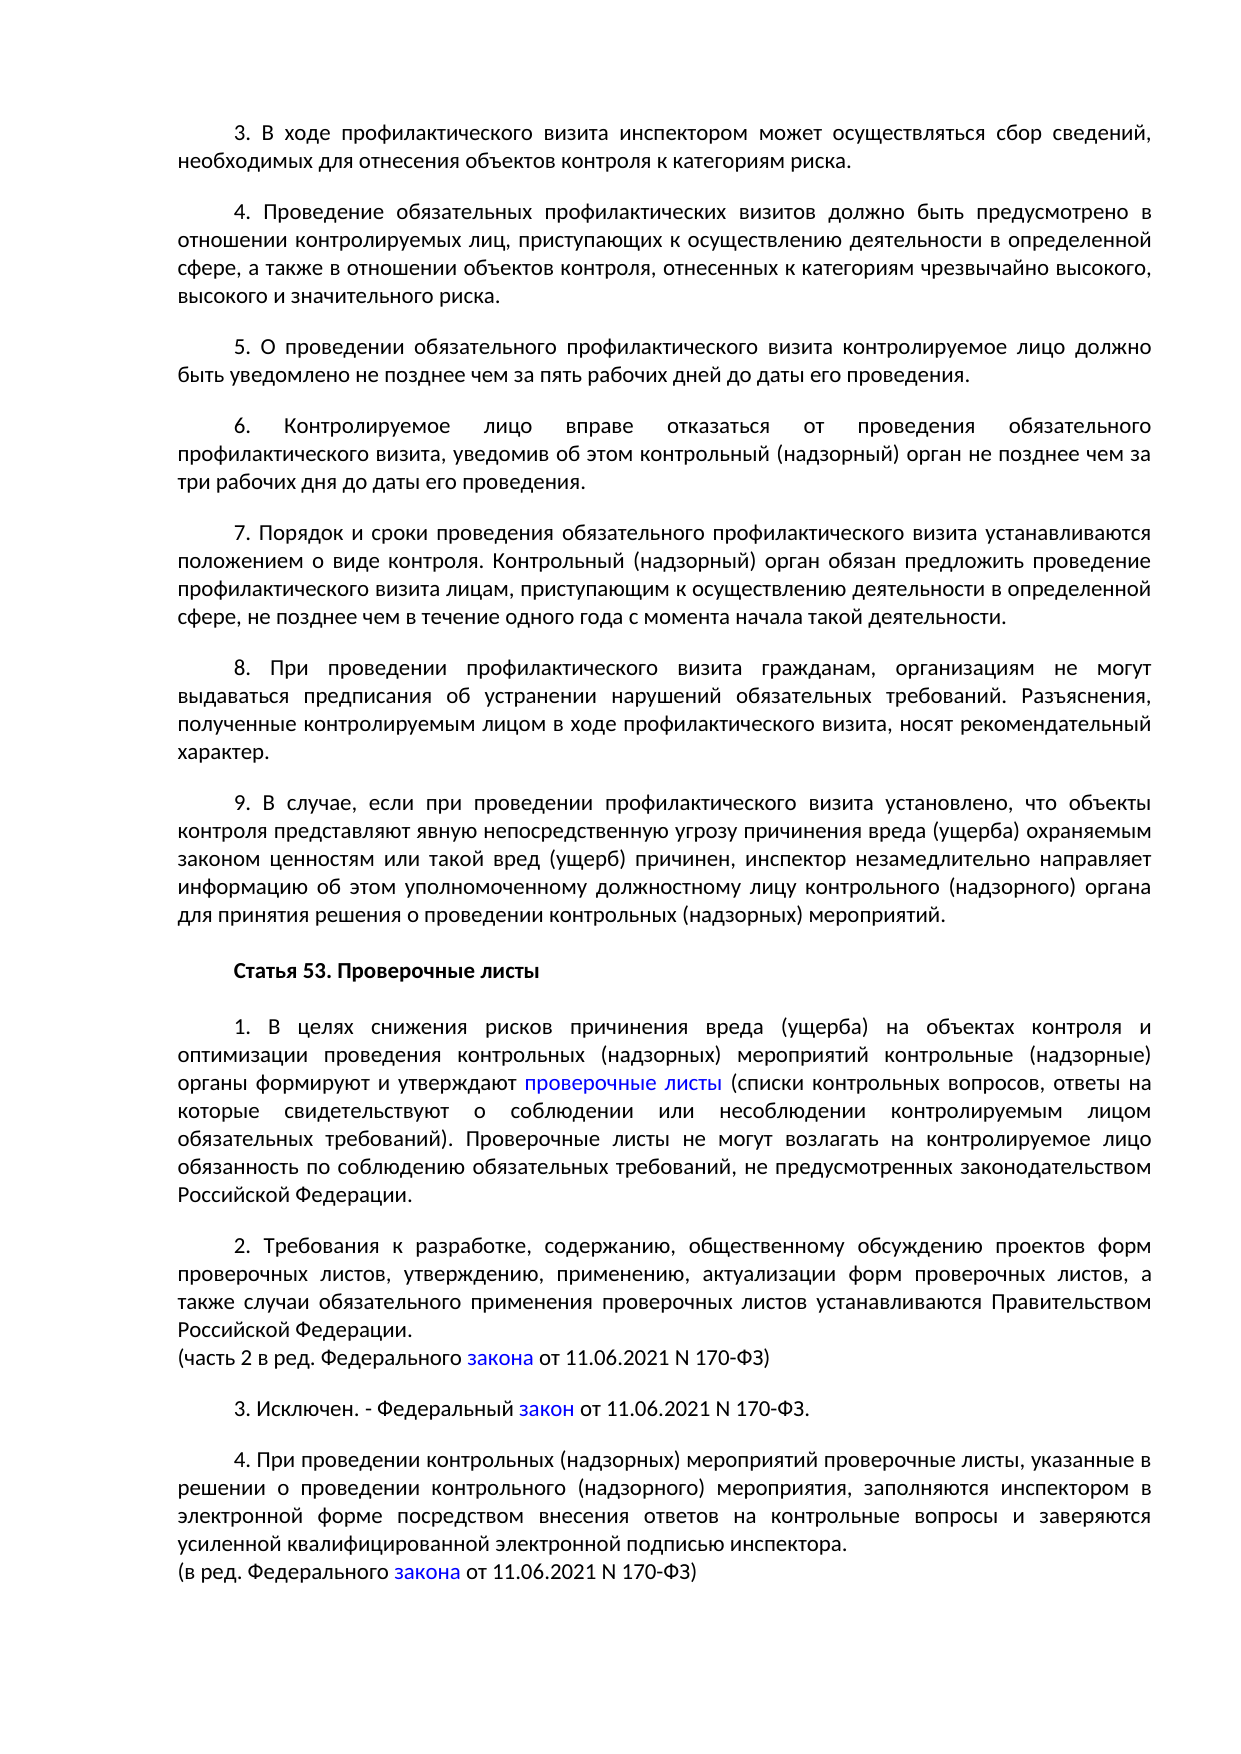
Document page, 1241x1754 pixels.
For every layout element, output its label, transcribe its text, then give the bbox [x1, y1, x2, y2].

text 1. В целях снижения рисков причинения вреда (ущерба) на объектах контроля и оптимизации проведения контрольных (надзорных) мероприятий контрольные (надзорные) органы формируют и утверждают проверочные листы (списки контрольных вопросов, ответы на которые свидетельствуют о соблюдении или несоблюдении контролируемым лицом обязательных требований). Проверочные листы не могут возлагать на контролируемое лицо обязанность по соблюдению обязательных требований, не предусмотренных законодательством Российской Федерации. [177, 1012, 1152, 1208]
text 3. В ходе профилактического визита инспектором может осуществляться сбор сведений, необходимых для отнесения объектов контроля к категориям риска. [177, 118, 1152, 174]
title Статья 53. Проверочные листы [177, 956, 1152, 984]
text 7. Порядок и сроки проведения обязательного профилактического визита устанавливаются положением о виде контроля. Контрольный (надзорный) орган обязан предложить проведение профилактического визита лицам, приступающим к осуществлению деятельности в определенной сфере, не позднее чем в течение одного года с момента начала такой деятельности. [177, 518, 1152, 630]
text 9. В случае, если при проведении профилактического визита установлено, что объекты контроля представляют явную непосредственную угрозу причинения вреда (ущерба) охраняемым законом ценностям или такой вред (ущерб) причинен, инспектор незамедлительно направляет информацию об этом уполномоченному должностному лицу контрольного (надзорного) органа для принятия решения о проведении контрольных (надзорных) мероприятий. [177, 788, 1152, 928]
text (часть 2 в ред. Федерального закона от 11.06.2021 N 170-ФЗ) [177, 1343, 1152, 1371]
text 3. Исключен. - Федеральный закон от 11.06.2021 N 170-ФЗ. [177, 1394, 1152, 1422]
text 6. Контролируемое лицо вправе отказаться от проведения обязательного профилактического визита, уведомив об этом контрольный (надзорный) орган не позднее чем за три рабочих дня до даты его проведения. [177, 411, 1152, 495]
text 4. При проведении контрольных (надзорных) мероприятий проверочные листы, указанные в решении о проведении контрольного (надзорного) мероприятия, заполняются инспектором в электронной форме посредством внесения ответов на контрольные вопросы и заверяются усиленной квалифицированной электронной подписью инспектора. [177, 1445, 1152, 1557]
text (в ред. Федерального закона от 11.06.2021 N 170-ФЗ) [177, 1557, 1152, 1585]
text 5. О проведении обязательного профилактического визита контролируемое лицо должно быть уведомлено не позднее чем за пять рабочих дней до даты его проведения. [177, 332, 1152, 388]
text 8. При проведении профилактического визита гражданам, организациям не могут выдаваться предписания об устранении нарушений обязательных требований. Разъяснения, полученные контролируемым лицом в ходе профилактического визита, носят рекомендательный характер. [177, 653, 1152, 765]
text 4. Проведение обязательных профилактических визитов должно быть предусмотрено в отношении контролируемых лиц, приступающих к осуществлению деятельности в определенной сфере, а также в отношении объектов контроля, отнесенных к категориям чрезвычайно высокого, высокого и значительного риска. [177, 197, 1152, 309]
text 2. Требования к разработке, содержанию, общественному обсуждению проектов форм проверочных листов, утверждению, применению, актуализации форм проверочных листов, а также случаи обязательного применения проверочных листов устанавливаются Правительством Российской Федерации. [177, 1231, 1152, 1343]
